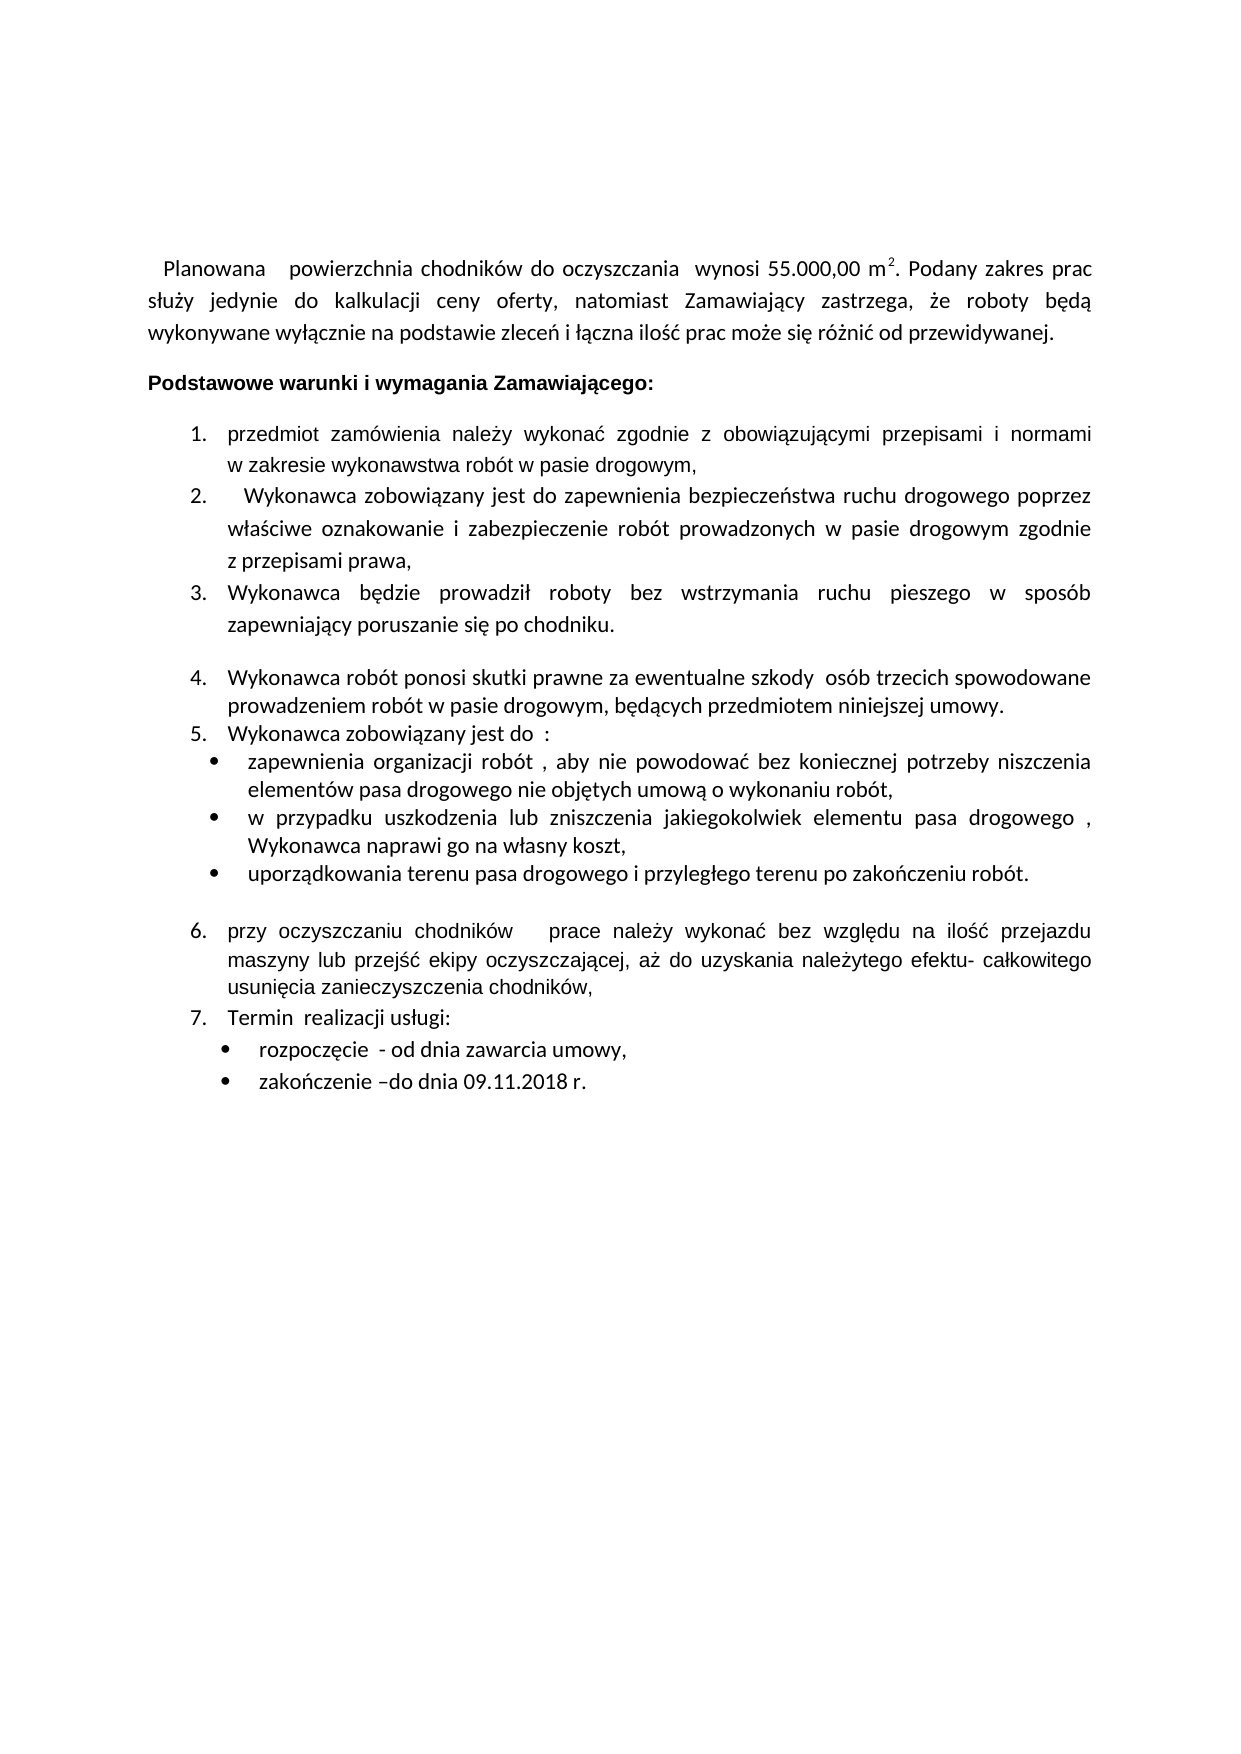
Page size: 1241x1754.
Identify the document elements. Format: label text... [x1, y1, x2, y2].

list Wykonawca robót ponosi skutki prawne za ewentualne szkody osób trzecich spowodowane prowadzeniem robót w pasie drogowym, będących przedmiotem niniejszej umowy. [190, 663, 1093, 719]
list rozpoczęcie - od dnia zawarcia umowy, [221, 1035, 1093, 1063]
list Wykonawca będzie prowadził roboty bez wstrzymania ruchu pieszego w sposób zapewniający poruszanie się po chodniku. [190, 578, 1093, 638]
text Planowana powierzchnia chodników do oczyszczania wynosi 55.000,00 m2. Podany zakres prac służy jedynie do kalkulacji ceny oferty, natomiast Zamawiający zastrzega, że roboty będą wykonywane wyłącznie na podstawie zleceń i łączna ilość prac może się różnić od przewidywanej. [148, 254, 1093, 346]
list zakończenie –do dnia 09.11.2018 r. [221, 1067, 1093, 1095]
list Wykonawca zobowiązany jest do : [190, 719, 1093, 747]
list przy oczyszczaniu chodników prace należy wykonać bez względu na ilość przejazdu maszyny lub przejść ekipy oczyszczającej, aż do uzyskania należytego efektu- całkowitego usunięcia zanieczyszczenia chodników, [190, 916, 1093, 999]
list Termin realizacji usługi: [190, 1003, 1093, 1031]
list Wykonawca zobowiązany jest do zapewnienia bezpieczeństwa ruchu drogowego poprzez właściwe oznakowanie i zabezpieczenie robót prowadzonych w pasie drogowym zgodnie z przepisami prawa, [190, 481, 1093, 574]
list zapewnienia organizacji robót , aby nie powodować bez koniecznej potrzeby niszczenia elementów pasa drogowego nie objętych umową o wykonaniu robót, [210, 747, 1093, 803]
list w przypadku uszkodzenia lub zniszczenia jakiegokolwiek elementu pasa drogowego , Wykonawca naprawi go na własny koszt, [210, 803, 1093, 859]
list przedmiot zamówienia należy wykonać zgodnie z obowiązującymi przepisami i normami w zakresie wykonawstwa robót w pasie drogowym, [190, 419, 1093, 478]
text Podstawowe warunki i wymagania Zamawiającego: [148, 371, 1093, 395]
list uporządkowania terenu pasa drogowego i przyległego terenu po zakończeniu robót. [210, 859, 1093, 887]
